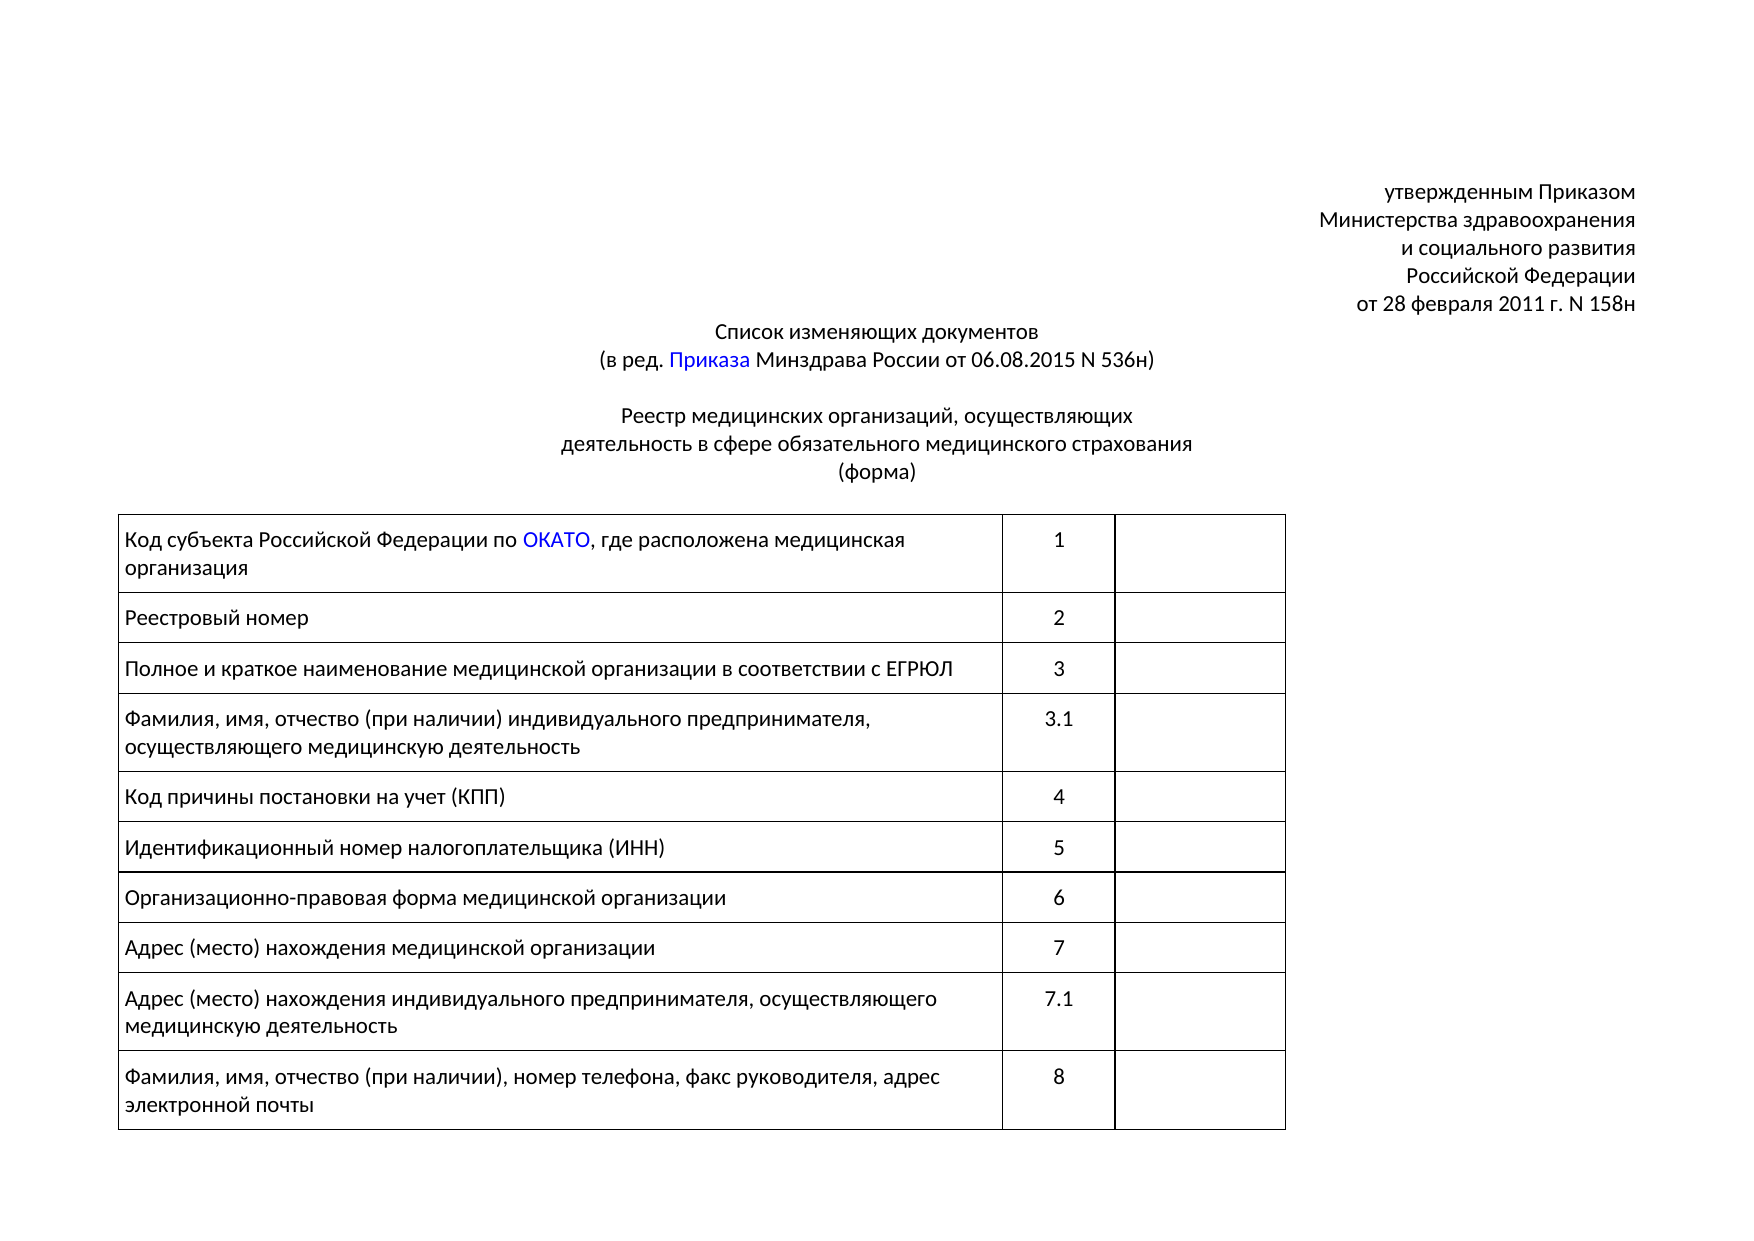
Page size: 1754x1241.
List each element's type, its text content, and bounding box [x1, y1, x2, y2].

text Список изменяющих документов [118, 317, 1636, 345]
table_cell Полное и краткое наименование медицинской организации в соответствии с ЕГРЮЛ [119, 643, 1002, 692]
table_cell 3.1 [1003, 694, 1114, 771]
text Реестр медицинских организаций, осуществляющих [118, 401, 1636, 429]
text от 28 февраля 2011 г. N 158н [118, 289, 1636, 317]
text деятельность в сфере обязательного медицинского страхования [118, 429, 1636, 457]
table_cell Идентификационный номер налогоплательщика (ИНН) [119, 822, 1002, 871]
table_header [1116, 515, 1285, 592]
table_cell [1116, 923, 1285, 972]
table_cell 3 [1003, 643, 1114, 692]
table_cell 4 [1003, 772, 1114, 821]
table_cell Код причины постановки на учет (КПП) [119, 772, 1002, 821]
table_cell Фамилия, имя, отчество (при наличии) индивидуального предпринимателя, осуществляющего медицинскую деятельность [119, 694, 1002, 771]
table_cell 2 [1003, 593, 1114, 642]
text (в ред. Приказа Минздрава России от 06.08.2015 N 536н) [118, 345, 1636, 373]
text и социального развития [118, 233, 1636, 261]
text утвержденным Приказом [118, 177, 1636, 205]
table_cell [1116, 772, 1285, 821]
table_cell Фамилия, имя, отчество (при наличии), номер телефона, факс руководителя, адрес электронной почты [119, 1051, 1002, 1129]
table_cell Адрес (место) нахождения медицинской организации [119, 923, 1002, 972]
table_header Код субъекта Российской Федерации по ОКАТО, где расположена медицинская организация [119, 515, 1002, 592]
table_cell [1116, 643, 1285, 692]
table_cell [1116, 593, 1285, 642]
table_header 1 [1003, 515, 1114, 592]
table_cell 7.1 [1003, 973, 1114, 1050]
table_cell 6 [1003, 873, 1114, 922]
table_cell 8 [1003, 1051, 1114, 1129]
text Министерства здравоохранения [118, 205, 1636, 233]
table_cell [1116, 973, 1285, 1050]
text Российской Федерации [118, 261, 1636, 289]
table_cell [1116, 694, 1285, 771]
table_cell 7 [1003, 923, 1114, 972]
table_cell [1116, 873, 1285, 922]
table_cell Организационно-правовая форма медицинской организации [119, 873, 1002, 922]
table_cell Реестровый номер [119, 593, 1002, 642]
table_cell [1116, 822, 1285, 871]
table_cell 5 [1003, 822, 1114, 871]
text (форма) [118, 457, 1636, 485]
table_cell Адрес (место) нахождения индивидуального предпринимателя, осуществляющего медицинскую деятельность [119, 973, 1002, 1050]
table_cell [1116, 1051, 1285, 1129]
